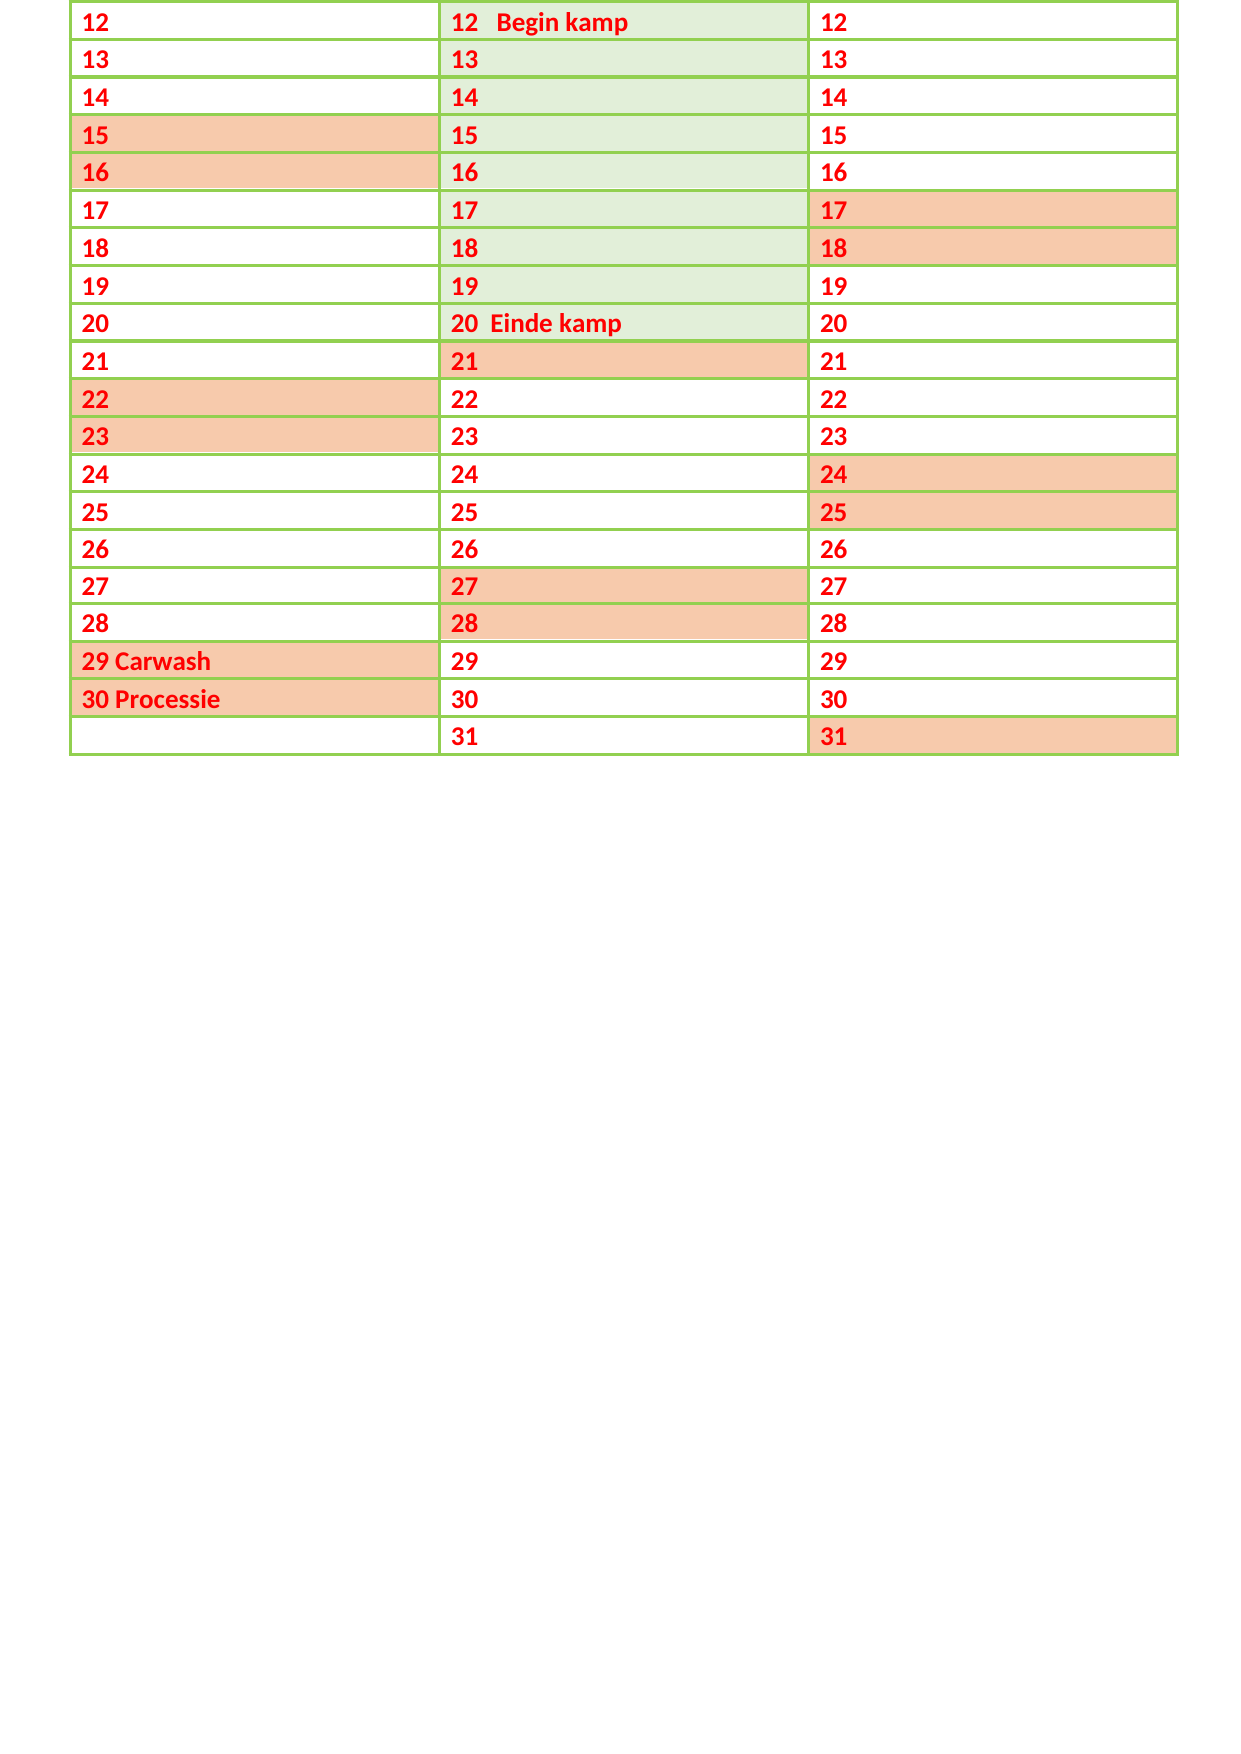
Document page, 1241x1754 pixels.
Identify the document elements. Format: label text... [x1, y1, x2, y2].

table_cell 15 [810, 116, 1176, 151]
table_cell 27 [72, 569, 438, 602]
table_cell 16 [441, 154, 807, 188]
table_cell 22 [72, 380, 438, 415]
table_cell 24 [72, 456, 438, 490]
table_cell 28 [441, 605, 807, 639]
table_cell 26 [441, 531, 807, 566]
table_cell 29 [441, 643, 807, 677]
table_cell 22 [441, 380, 807, 415]
table_cell 26 [72, 531, 438, 566]
table_cell 26 [810, 531, 1176, 566]
table_cell 19 [810, 267, 1176, 302]
table_cell 31 [810, 718, 1176, 753]
table_cell 23 [810, 418, 1176, 452]
table_cell 24 [441, 456, 807, 490]
table_cell 21 [72, 343, 438, 377]
table_cell 18 [72, 229, 438, 264]
table_cell 30 [441, 680, 807, 715]
table_cell 17 [441, 192, 807, 226]
table_cell 27 [441, 569, 807, 602]
table_cell 12 [72, 3, 438, 38]
table_cell 13 [441, 41, 807, 75]
table_cell 20 [810, 305, 1176, 339]
table_cell 30 [810, 680, 1176, 715]
table_cell 27 [810, 569, 1176, 602]
table_cell 18 [810, 229, 1176, 264]
table_cell 28 [72, 605, 438, 639]
table_cell 31 [441, 718, 807, 753]
table_cell 25 [810, 493, 1176, 528]
table_cell 21 [810, 343, 1176, 377]
table_cell 13 [810, 41, 1176, 75]
table_cell 16 [72, 154, 438, 188]
table_cell 14 [441, 79, 807, 113]
table_cell 20 [72, 305, 438, 339]
table_cell 16 [810, 154, 1176, 188]
table_cell 29 [810, 643, 1176, 677]
table_cell 22 [810, 380, 1176, 415]
table_cell 17 [72, 192, 438, 226]
table_cell 12 Begin kamp [441, 3, 807, 38]
table_cell 15 [72, 116, 438, 151]
table_cell 23 [441, 418, 807, 452]
table_cell 25 [441, 493, 807, 528]
table_cell 24 [810, 456, 1176, 490]
table_cell 17 [810, 192, 1176, 226]
table_cell 19 [72, 267, 438, 302]
table_cell 29 Carwash [72, 643, 438, 677]
table_cell 20 Einde kamp [441, 305, 807, 339]
table_cell 18 [441, 229, 807, 264]
table_cell 12 [810, 3, 1176, 38]
table_cell 13 [72, 41, 438, 75]
table_cell 30 Processie [72, 680, 438, 715]
table_cell 23 [72, 418, 438, 452]
table_cell 25 [72, 493, 438, 528]
table_cell 14 [810, 79, 1176, 113]
table_cell 19 [441, 267, 807, 302]
table_cell 14 [72, 79, 438, 113]
table_cell 15 [441, 116, 807, 151]
table_cell 28 [810, 605, 1176, 639]
table_cell 21 [441, 343, 807, 377]
table_cell [72, 718, 438, 753]
